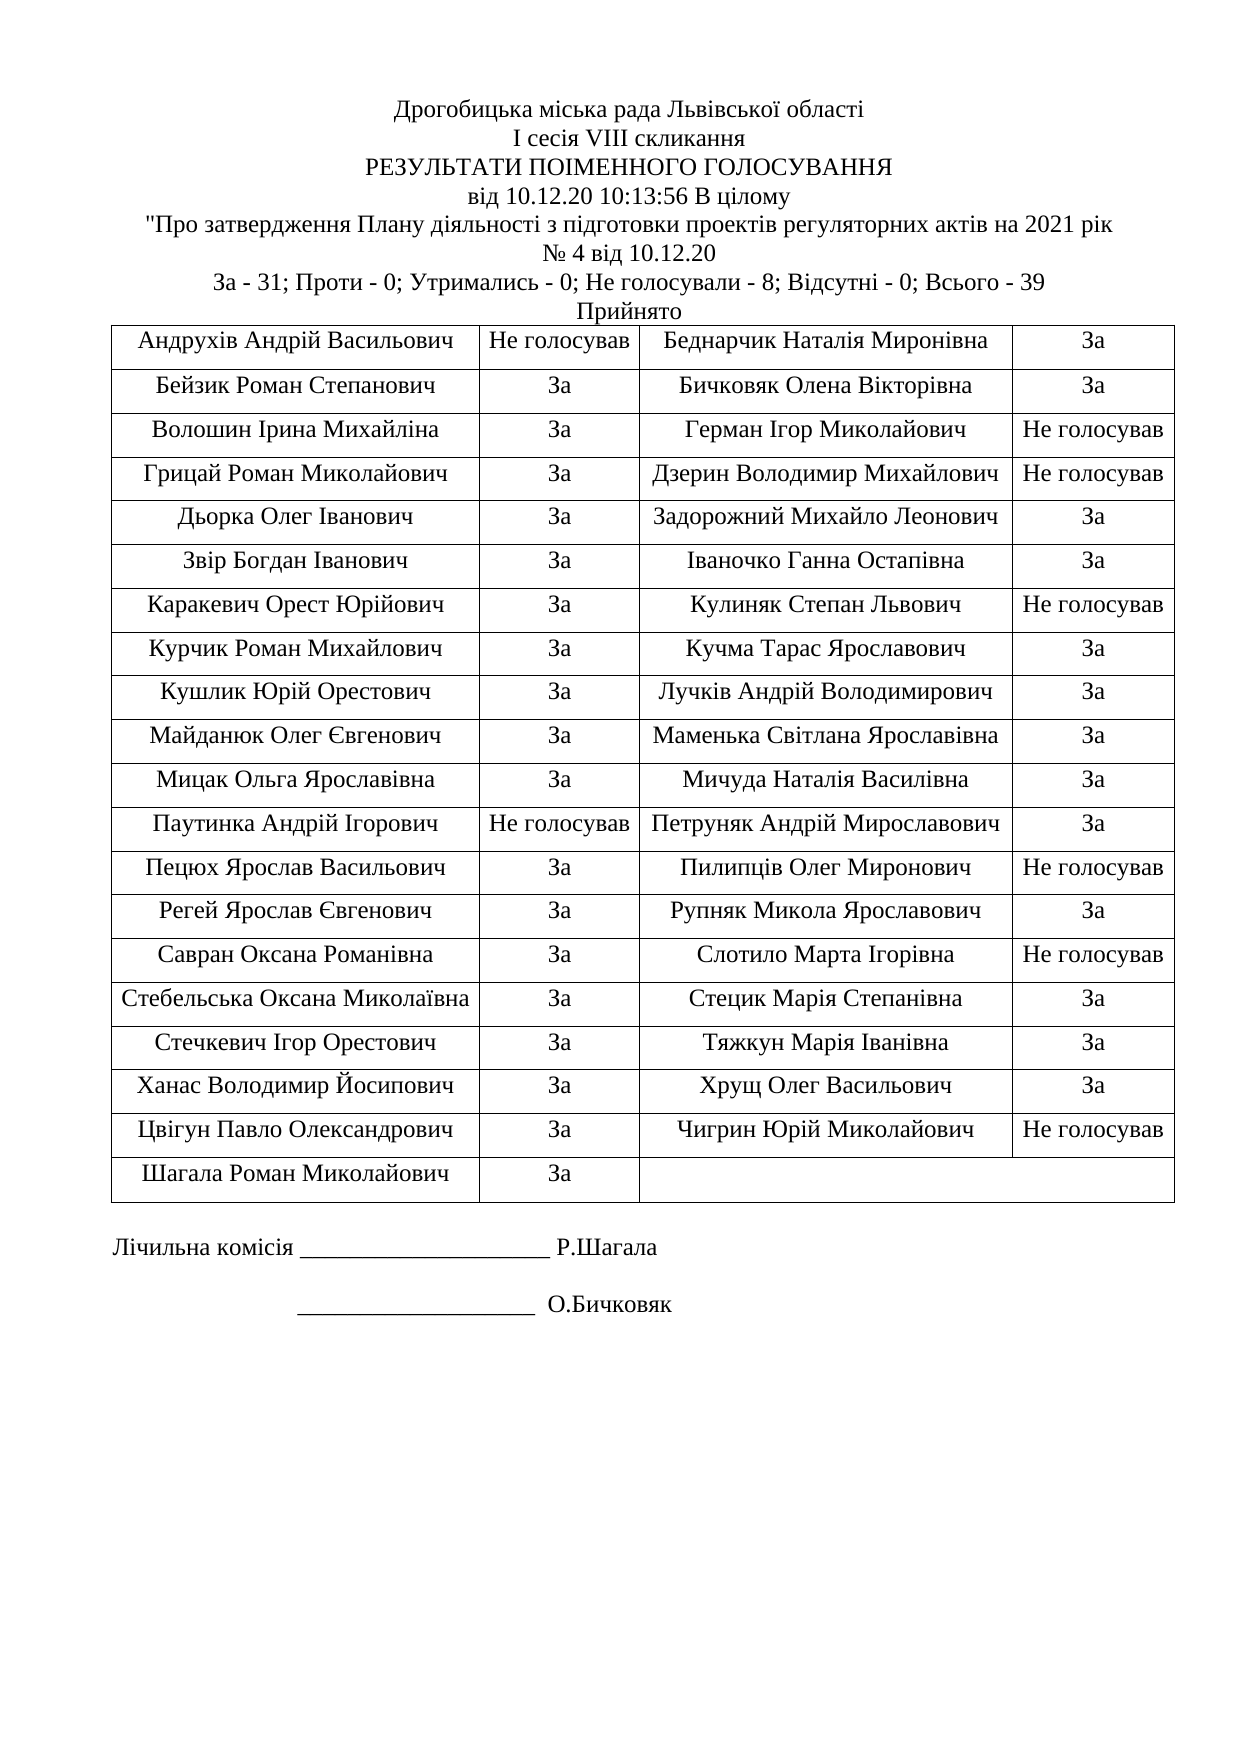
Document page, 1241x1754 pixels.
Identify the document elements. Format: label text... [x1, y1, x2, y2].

table_cell За [1013, 983, 1174, 1026]
table_cell Бейзик Роман Степанович [112, 370, 479, 413]
table_cell Іваночко Ганна Остапівна [640, 545, 1012, 588]
table_cell За [480, 633, 639, 675]
table_cell Не голосував [1013, 458, 1174, 500]
text "Про затвердження Плану діяльності з підготовки проектів регуляторних актів на 2021 рік [112, 209, 1146, 238]
table_header Андрухів Андрій Васильович [112, 326, 479, 369]
table_header Беднарчик Наталія Миронівна [640, 326, 1012, 369]
table_cell Бичковяк Олена Вікторівна [640, 370, 1012, 413]
text від 10.12.20 10:13:56 В цілому [112, 181, 1146, 209]
table_cell За [480, 939, 639, 982]
table_cell Каракевич Орест Юрійович [112, 589, 479, 632]
text № 4 від 10.12.20 [112, 238, 1146, 267]
table_cell За [480, 1114, 639, 1157]
table_cell За [1013, 1070, 1174, 1113]
table_cell Кулиняк Степан Львович [640, 589, 1012, 632]
table_cell Маменька Світлана Ярославівна [640, 720, 1012, 763]
table_cell За [1013, 633, 1174, 675]
table_cell За [480, 1027, 639, 1069]
table_cell За [1013, 676, 1174, 719]
table_cell За [480, 501, 639, 544]
table_cell Мичуда Наталія Василівна [640, 764, 1012, 807]
table_cell Герман Ігор Миколайович [640, 414, 1012, 457]
table_cell [640, 1158, 1174, 1202]
table_cell За [480, 458, 639, 500]
table_cell Ханас Володимир Йосипович [112, 1070, 479, 1113]
table_cell Савран Оксана Романівна [112, 939, 479, 982]
table_cell Дзерин Володимир Михайлович [640, 458, 1012, 500]
text ___________________ О.Бичковяк [112, 1289, 1146, 1318]
text Прийнято [112, 296, 1146, 324]
table_cell Стебельська Оксана Миколаївна [112, 983, 479, 1026]
table_cell Пилипців Олег Миронович [640, 852, 1012, 894]
text Дрогобицька міська рада Львівської області [112, 94, 1146, 123]
table_cell За [1013, 545, 1174, 588]
table_cell Хрущ Олег Васильович [640, 1070, 1012, 1113]
table_cell Волошин Ірина Михайліна [112, 414, 479, 457]
text Лічильна комісія ____________________ Р.Шагала [112, 1232, 1146, 1260]
table_cell Не голосував [1013, 589, 1174, 632]
table_cell За [480, 370, 639, 413]
table_cell За [480, 589, 639, 632]
table_cell Слотило Марта Ігорівна [640, 939, 1012, 982]
table_cell Рупняк Микола Ярославович [640, 895, 1012, 938]
table_cell Не голосував [1013, 414, 1174, 457]
table_cell За [1013, 895, 1174, 938]
text І сесія VIII скликання [112, 123, 1146, 152]
table_cell Мицак Ольга Ярославівна [112, 764, 479, 807]
table_cell Не голосував [1013, 939, 1174, 982]
table_cell Дьорка Олег Іванович [112, 501, 479, 544]
table_cell Тяжкун Марія Іванівна [640, 1027, 1012, 1069]
table_cell Пецюх Ярослав Васильович [112, 852, 479, 894]
table_cell Паутинка Андрій Ігорович [112, 808, 479, 851]
table_cell За [1013, 764, 1174, 807]
table_cell За [480, 852, 639, 894]
table_cell Курчик Роман Михайлович [112, 633, 479, 675]
table_cell За [1013, 1027, 1174, 1069]
table_cell Кушлик Юрій Орестович [112, 676, 479, 719]
text За - 31; Проти - 0; Утримались - 0; Не голосували - 8; Відсутні - 0; Всього - 39 [112, 267, 1146, 296]
table_cell Шагала Роман Миколайович [112, 1158, 479, 1202]
table_cell Задорожний Михайло Леонович [640, 501, 1012, 544]
table_cell За [480, 895, 639, 938]
table_cell Стецик Марія Степанівна [640, 983, 1012, 1026]
table_cell За [1013, 370, 1174, 413]
table_cell За [480, 414, 639, 457]
table_cell За [1013, 501, 1174, 544]
table_header Не голосував [480, 326, 639, 369]
table_cell Регей Ярослав Євгенович [112, 895, 479, 938]
table_cell За [480, 1070, 639, 1113]
table_cell Стечкевич Ігор Орестович [112, 1027, 479, 1069]
table_cell Звір Богдан Іванович [112, 545, 479, 588]
table_cell За [480, 676, 639, 719]
table_cell Майданюк Олег Євгенович [112, 720, 479, 763]
text РЕЗУЛЬТАТИ ПОІМЕННОГО ГОЛОСУВАННЯ [112, 152, 1146, 181]
table_cell Не голосував [480, 808, 639, 851]
table_cell Чигрин Юрій Миколайович [640, 1114, 1012, 1157]
table_cell Цвігун Павло Олександрович [112, 1114, 479, 1157]
table_header За [1013, 326, 1174, 369]
table_cell Не голосував [1013, 852, 1174, 894]
table_cell За [1013, 720, 1174, 763]
table_cell Кучма Тарас Ярославович [640, 633, 1012, 675]
table_cell Не голосував [1013, 1114, 1174, 1157]
table_cell За [480, 983, 639, 1026]
table_cell За [1013, 808, 1174, 851]
table_cell За [480, 764, 639, 807]
table_cell За [480, 1158, 639, 1202]
table_cell Грицай Роман Миколайович [112, 458, 479, 500]
table_cell Лучків Андрій Володимирович [640, 676, 1012, 719]
table_cell Петруняк Андрій Мирославович [640, 808, 1012, 851]
table_cell За [480, 545, 639, 588]
table_cell За [480, 720, 639, 763]
